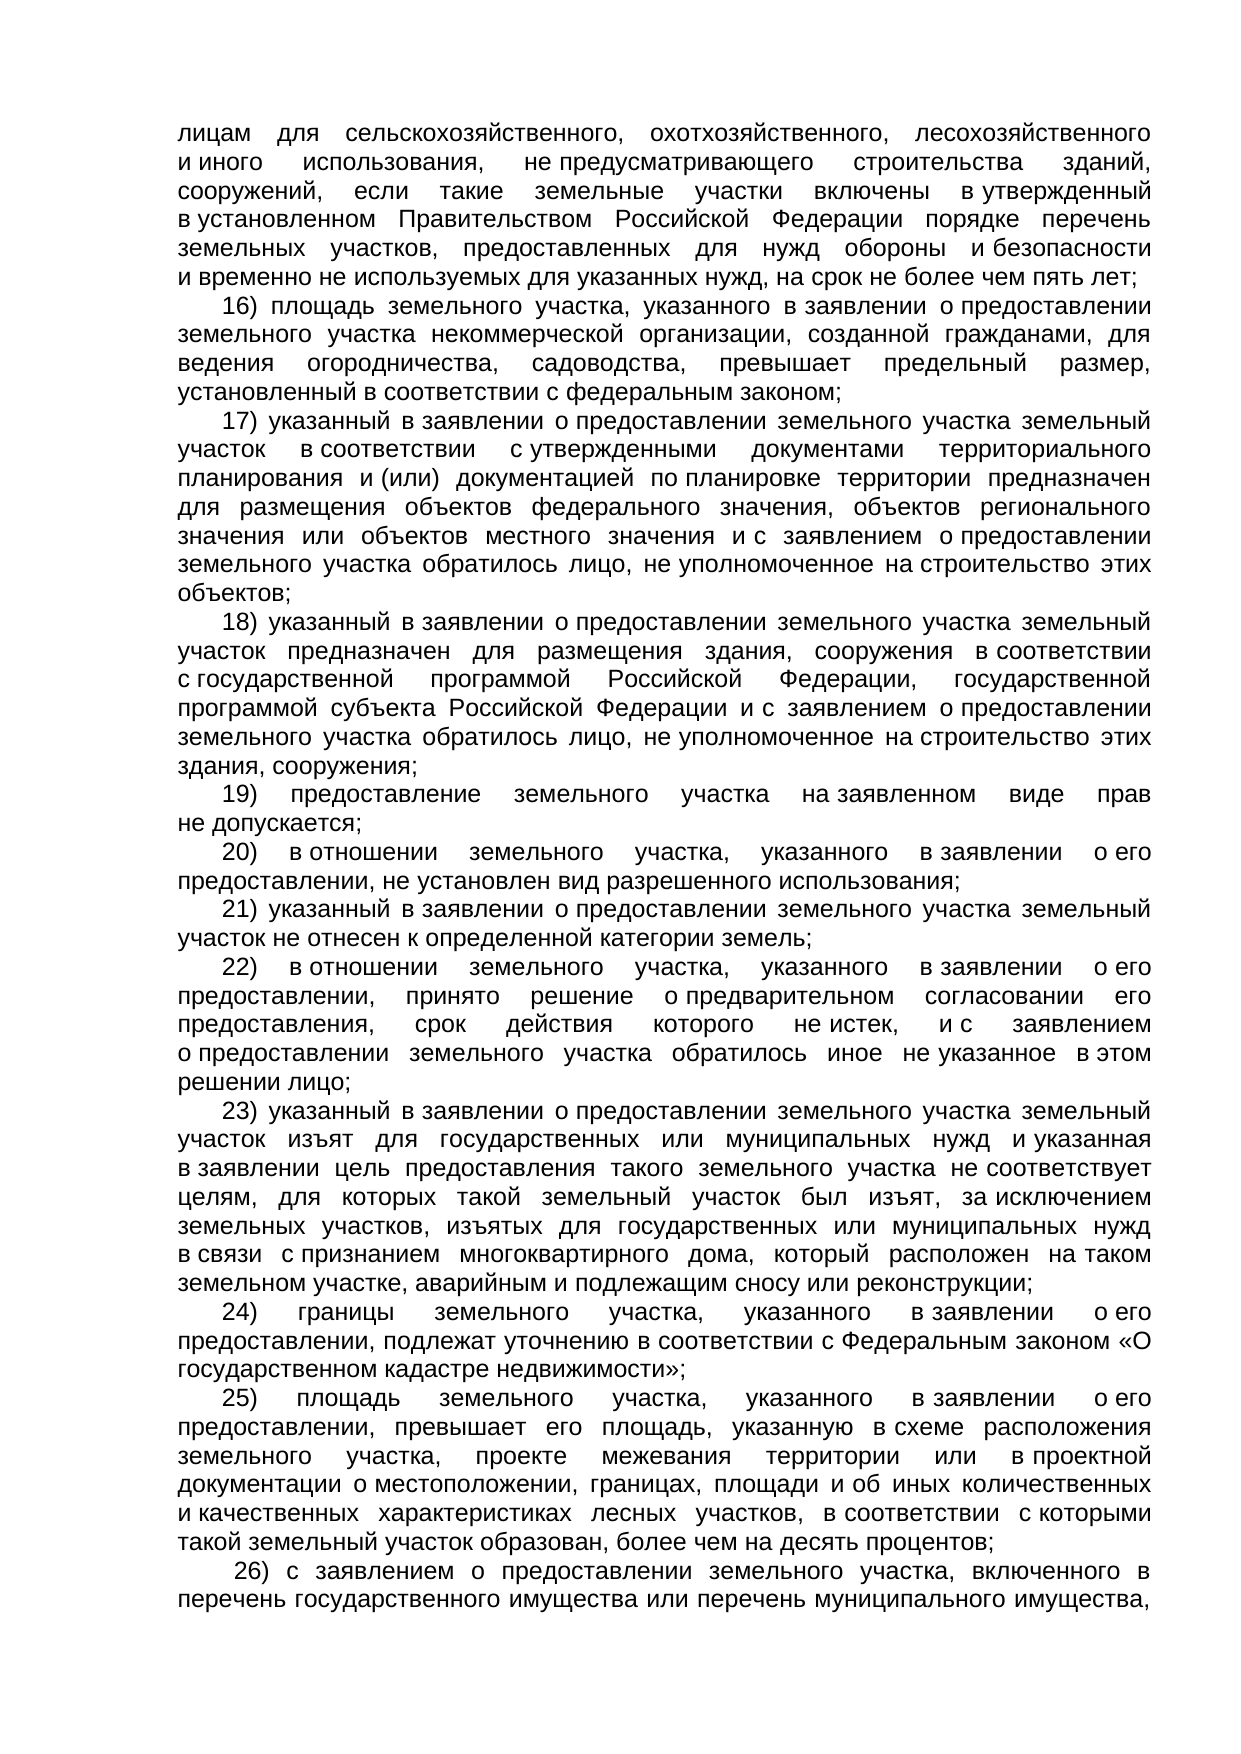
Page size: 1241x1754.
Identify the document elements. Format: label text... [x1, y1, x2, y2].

text 20) в отношении земельного участка, указанного в заявлении о его предоставлении, не установлен вид разрешенного использования; [177, 837, 1152, 894]
text 22) в отношении земельного участка, указанного в заявлении о его предоставлении, принято решение о предварительном согласовании его предоставления, срок действия которого не истек, и с заявлением о предоставлении земельного участка обратилось иное не указанное в этом решении лицо; [177, 952, 1152, 1096]
text 25) площадь земельного участка, указанного в заявлении о его предоставлении, превышает его площадь, указанную в схеме расположения земельного участка, проекте межевания территории или в проектной документации о местоположении, границах, площади и об иных количественных и качественных характеристиках лесных участков, в соответствии с которыми такой земельный участок образован, более чем на десять процентов; [177, 1383, 1152, 1556]
text 24) границы земельного участка, указанного в заявлении о его предоставлении, подлежат уточнению в соответствии с Федеральным законом «О государственном кадастре недвижимости»; [177, 1297, 1152, 1383]
text 18) указанный в заявлении о предоставлении земельного участка земельный участок предназначен для размещения здания, сооружения в соответствии с государственной программой Российской Федерации, государственной программой субъекта Российской Федерации и с заявлением о предоставлении земельного участка обратилось лицо, не уполномоченное на строительство этих здания, сооружения; [177, 607, 1152, 779]
text 17) указанный в заявлении о предоставлении земельного участка земельный участок в соответствии с утвержденными документами территориального планирования и (или) документацией по планировке территории предназначен для размещения объектов федерального значения, объектов регионального значения или объектов местного значения и с заявлением о предоставлении земельного участка обратилось лицо, не уполномоченное на строительство этих объектов; [177, 406, 1152, 607]
text 16) площадь земельного участка, указанного в заявлении о предоставлении земельного участка некоммерческой организации, созданной гражданами, для ведения огородничества, садоводства, превышает предельный размер, установленный в соответствии с федеральным законом; [177, 291, 1152, 406]
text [177, 1556, 1152, 1613]
text 19) предоставление земельного участка на заявленном виде прав не допускается; [177, 779, 1152, 837]
text 23) указанный в заявлении о предоставлении земельного участка земельный участок изъят для государственных или муниципальных нужд и указанная в заявлении цель предоставления такого земельного участка не соответствует целям, для которых такой земельный участок был изъят, за исключением земельных участков, изъятых для государственных или муниципальных нужд в связи с признанием многоквартирного дома, который расположен на таком земельном участке, аварийным и подлежащим сносу или реконструкции; [177, 1096, 1152, 1297]
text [177, 118, 1152, 291]
text 21) указанный в заявлении о предоставлении земельного участка земельный участок не отнесен к определенной категории земель; [177, 894, 1152, 952]
